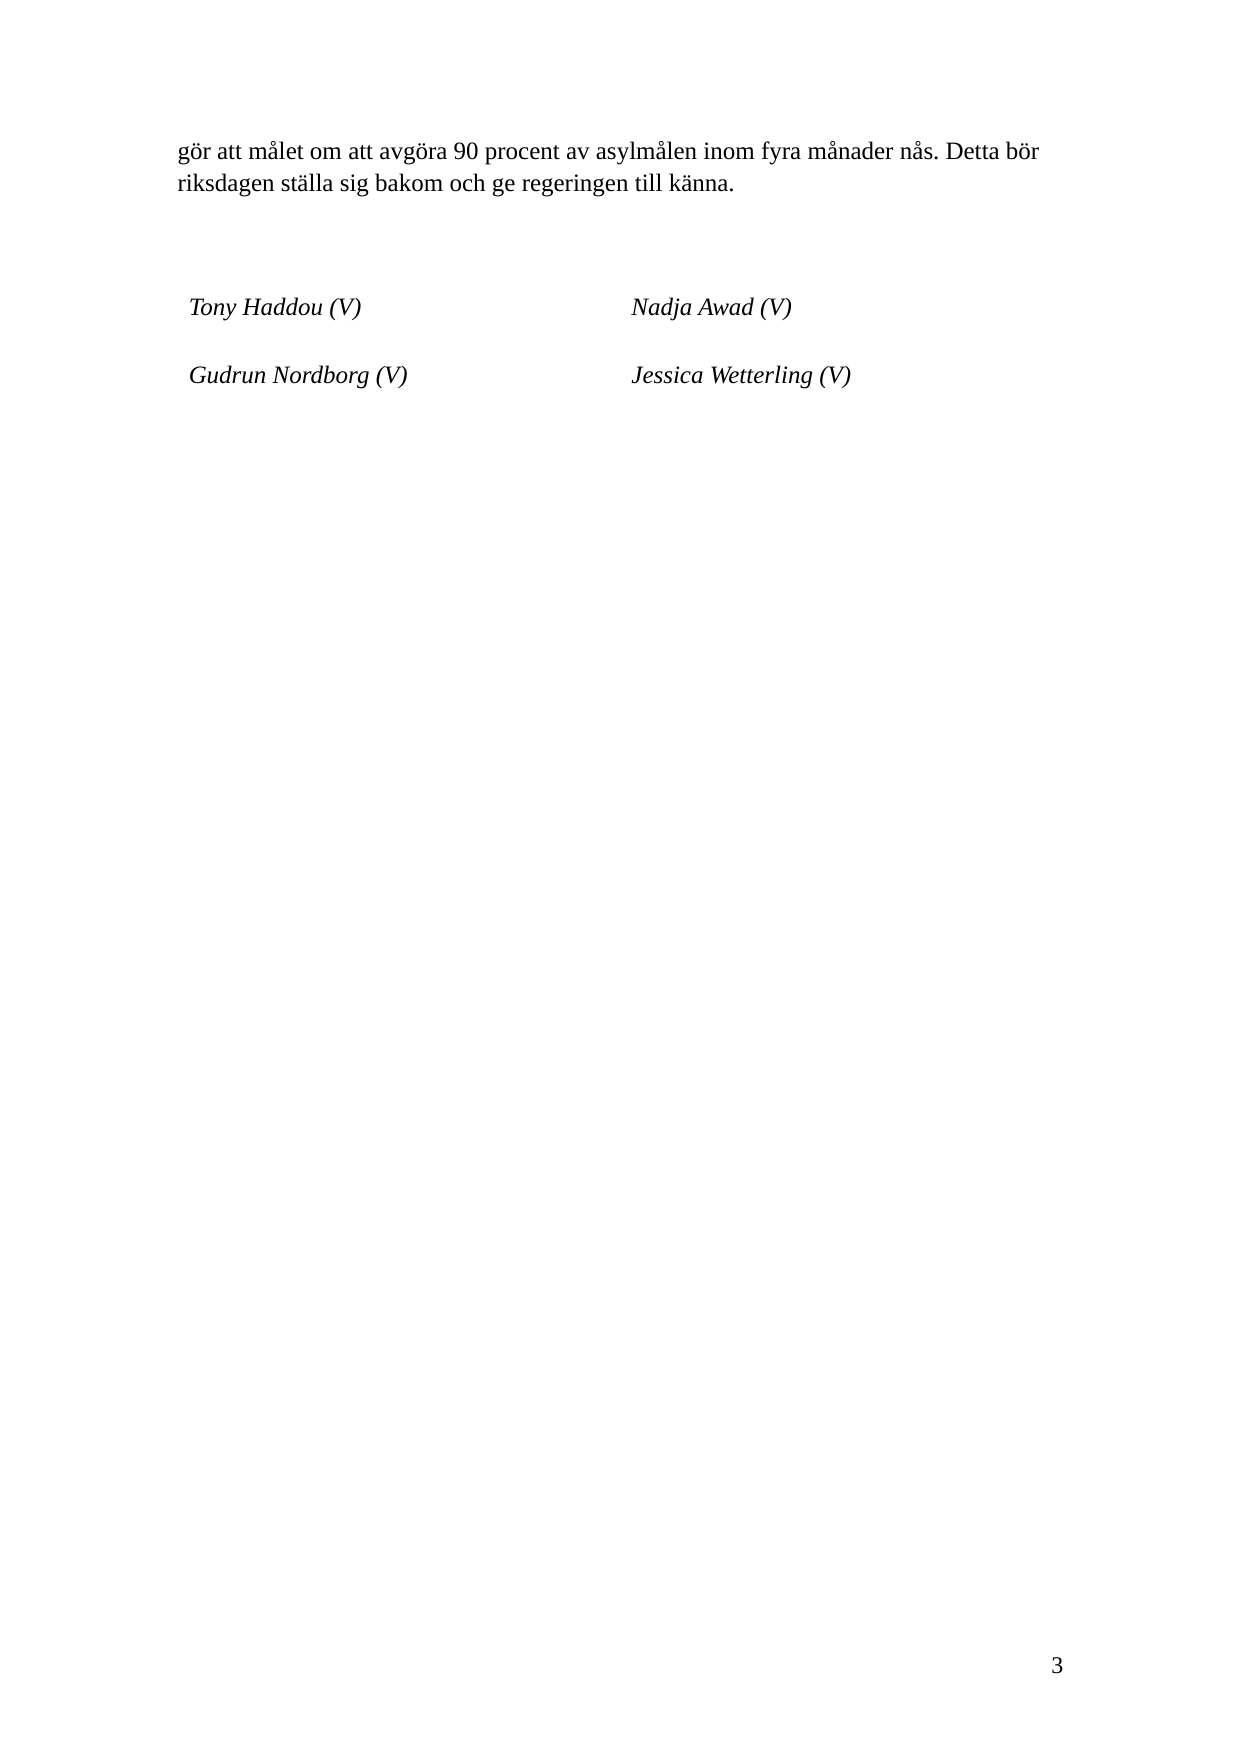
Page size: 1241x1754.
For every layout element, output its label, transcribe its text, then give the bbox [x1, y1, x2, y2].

table_cell Gudrun Nordborg (V) [177, 328, 620, 396]
table_header Nadja Awad (V) [620, 259, 1063, 328]
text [177, 134, 1063, 196]
table_cell Jessica Wetterling (V) [620, 328, 1063, 396]
table_header Tony Haddou (V) [177, 259, 620, 328]
